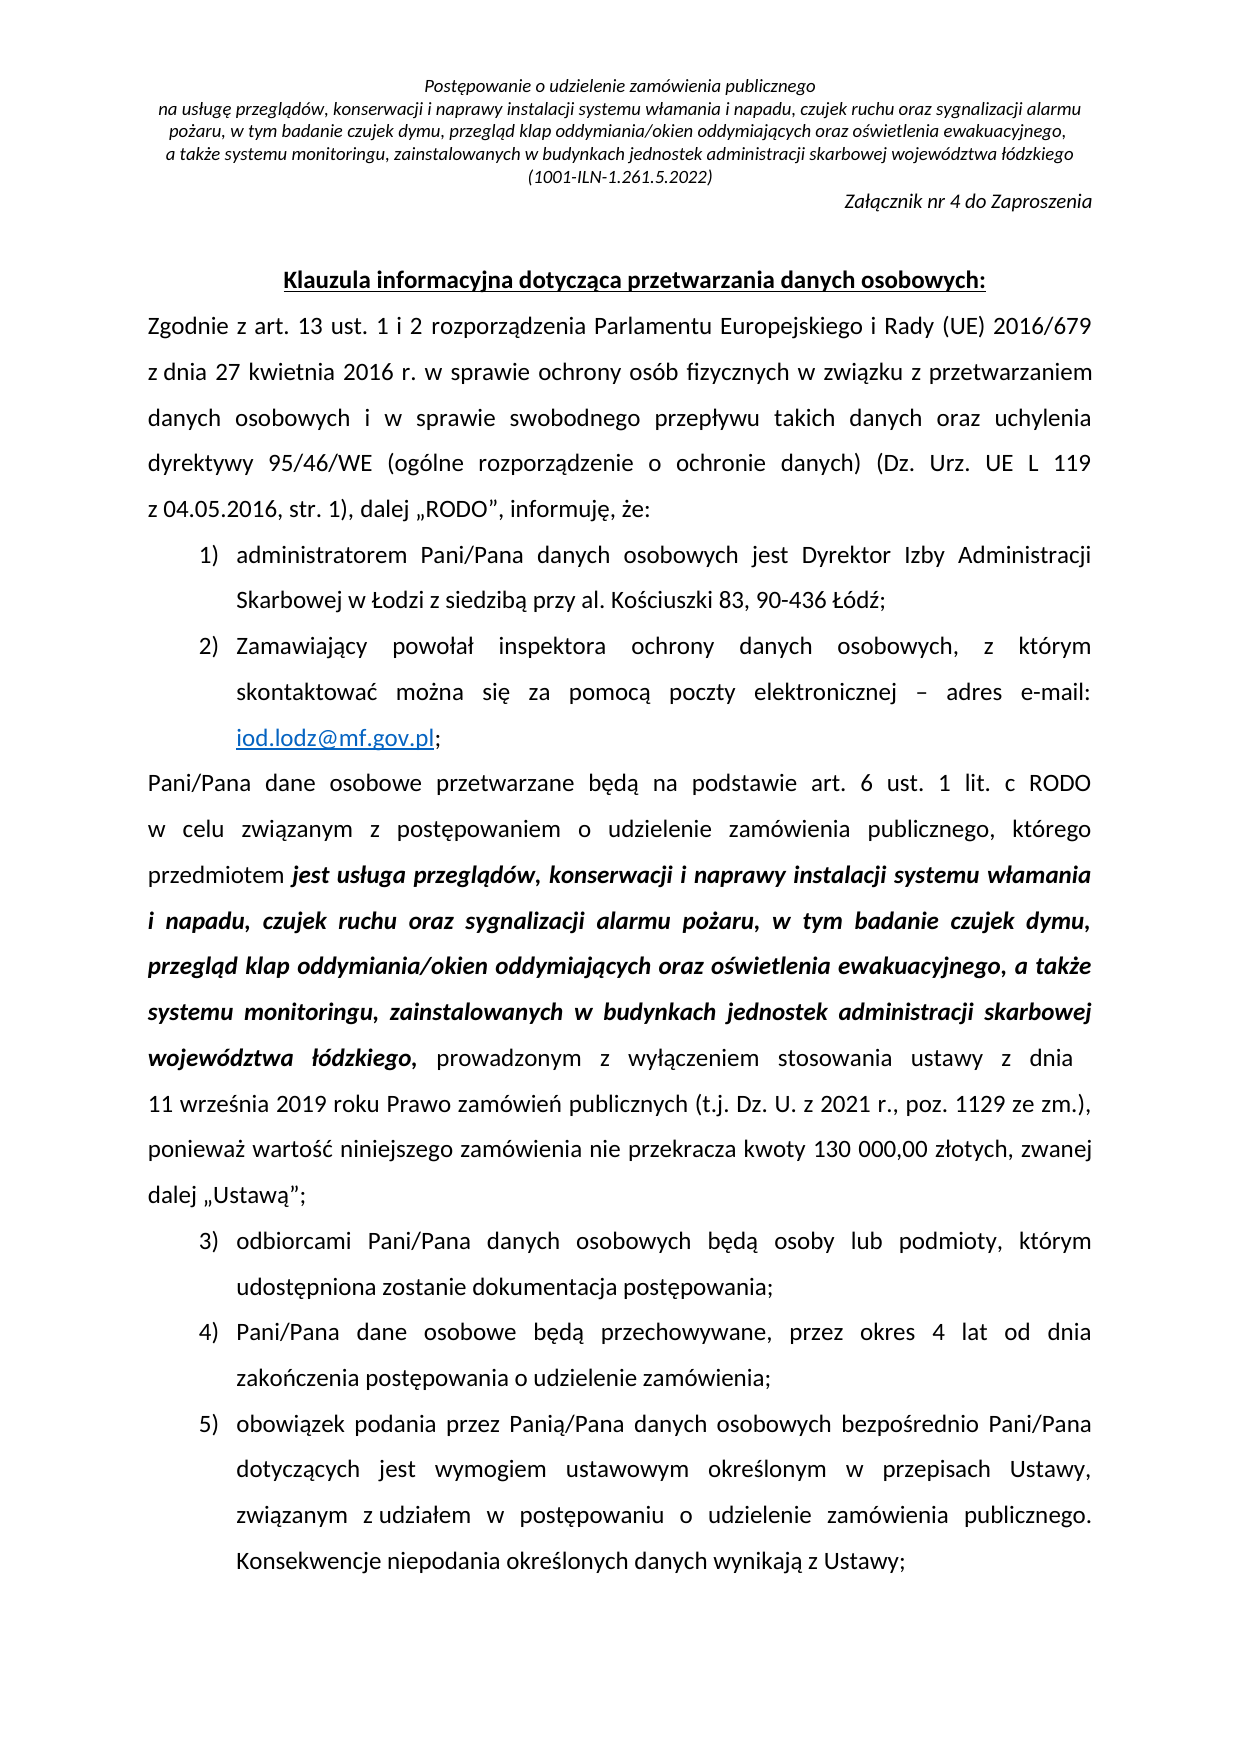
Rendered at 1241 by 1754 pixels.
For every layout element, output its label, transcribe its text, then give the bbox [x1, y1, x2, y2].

text Pani/Pana dane osobowe przetwarzane będą na podstawie art. 6 ust. 1 lit. c RODO w celu związanym z postępowaniem o udzielenie zamówienia publicznego, którego przedmiotem jest usługa przeglądów, konserwacji i naprawy instalacji systemu włamania i napadu, czujek ruchu oraz sygnalizacji alarmu pożaru, w tym badanie czujek dymu, przegląd klap oddymiania/okien oddymiających oraz oświetlenia ewakuacyjnego, a także systemu monitoringu, zainstalowanych w budynkach jednostek administracji skarbowej województwa łódzkiego, prowadzonym z wyłączeniem stosowania ustawy z dnia 11 września 2019 roku Prawo zamówień publicznych (t.j. Dz. U. z 2021 r., poz. 1129 ze zm.), ponieważ wartość niniejszego zamówienia nie przekracza kwoty 130 000,00 złotych, zwanej dalej „Ustawą”; [148, 768, 1093, 1210]
list Pani/Pana dane osobowe będą przechowywane, przez okres 4 lat od dnia zakończenia postępowania o udzielenie zamówienia; [199, 1316, 1093, 1393]
text Załącznik nr 4 do Zaproszenia [177, 188, 1093, 214]
list obowiązek podania przez Panią/Pana danych osobowych bezpośrednio Pani/Pana dotyczących jest wymogiem ustawowym określonym w przepisach Ustawy, związanym z udziałem w postępowaniu o udzielenie zamówienia publicznego. Konsekwencje niepodania określonych danych wynikają z Ustawy; [199, 1408, 1093, 1576]
list Zamawiający powołał inspektora ochrony danych osobowych, z którym skontaktować można się za pomocą poczty elektronicznej – adres e-mail: iod.lodz@mf.gov.pl; [199, 630, 1093, 752]
text Zgodnie z art. 13 ust. 1 i 2 rozporządzenia Parlamentu Europejskiego i Rady (UE) 2016/679 z dnia 27 kwietnia 2016 r. w sprawie ochrony osób fizycznych w związku z przetwarzaniem danych osobowych i w sprawie swobodnego przepływu takich danych oraz uchylenia dyrektywy 95/46/WE (ogólne rozporządzenie o ochronie danych) (Dz. Urz. UE L 119 z 04.05.2016, str. 1), dalej „RODO”, informuję, że: [148, 310, 1093, 524]
text Klauzula informacyjna dotycząca przetwarzania danych osobowych: [177, 264, 1093, 295]
list administratorem Pani/Pana danych osobowych jest Dyrektor Izby Administracji Skarbowej w Łodzi z siedzibą przy al. Kościuszki 83, 90-436 Łódź; [199, 539, 1093, 615]
list odbiorcami Pani/Pana danych osobowych będą osoby lub podmioty, którym udostępniona zostanie dokumentacja postępowania; [199, 1225, 1093, 1301]
